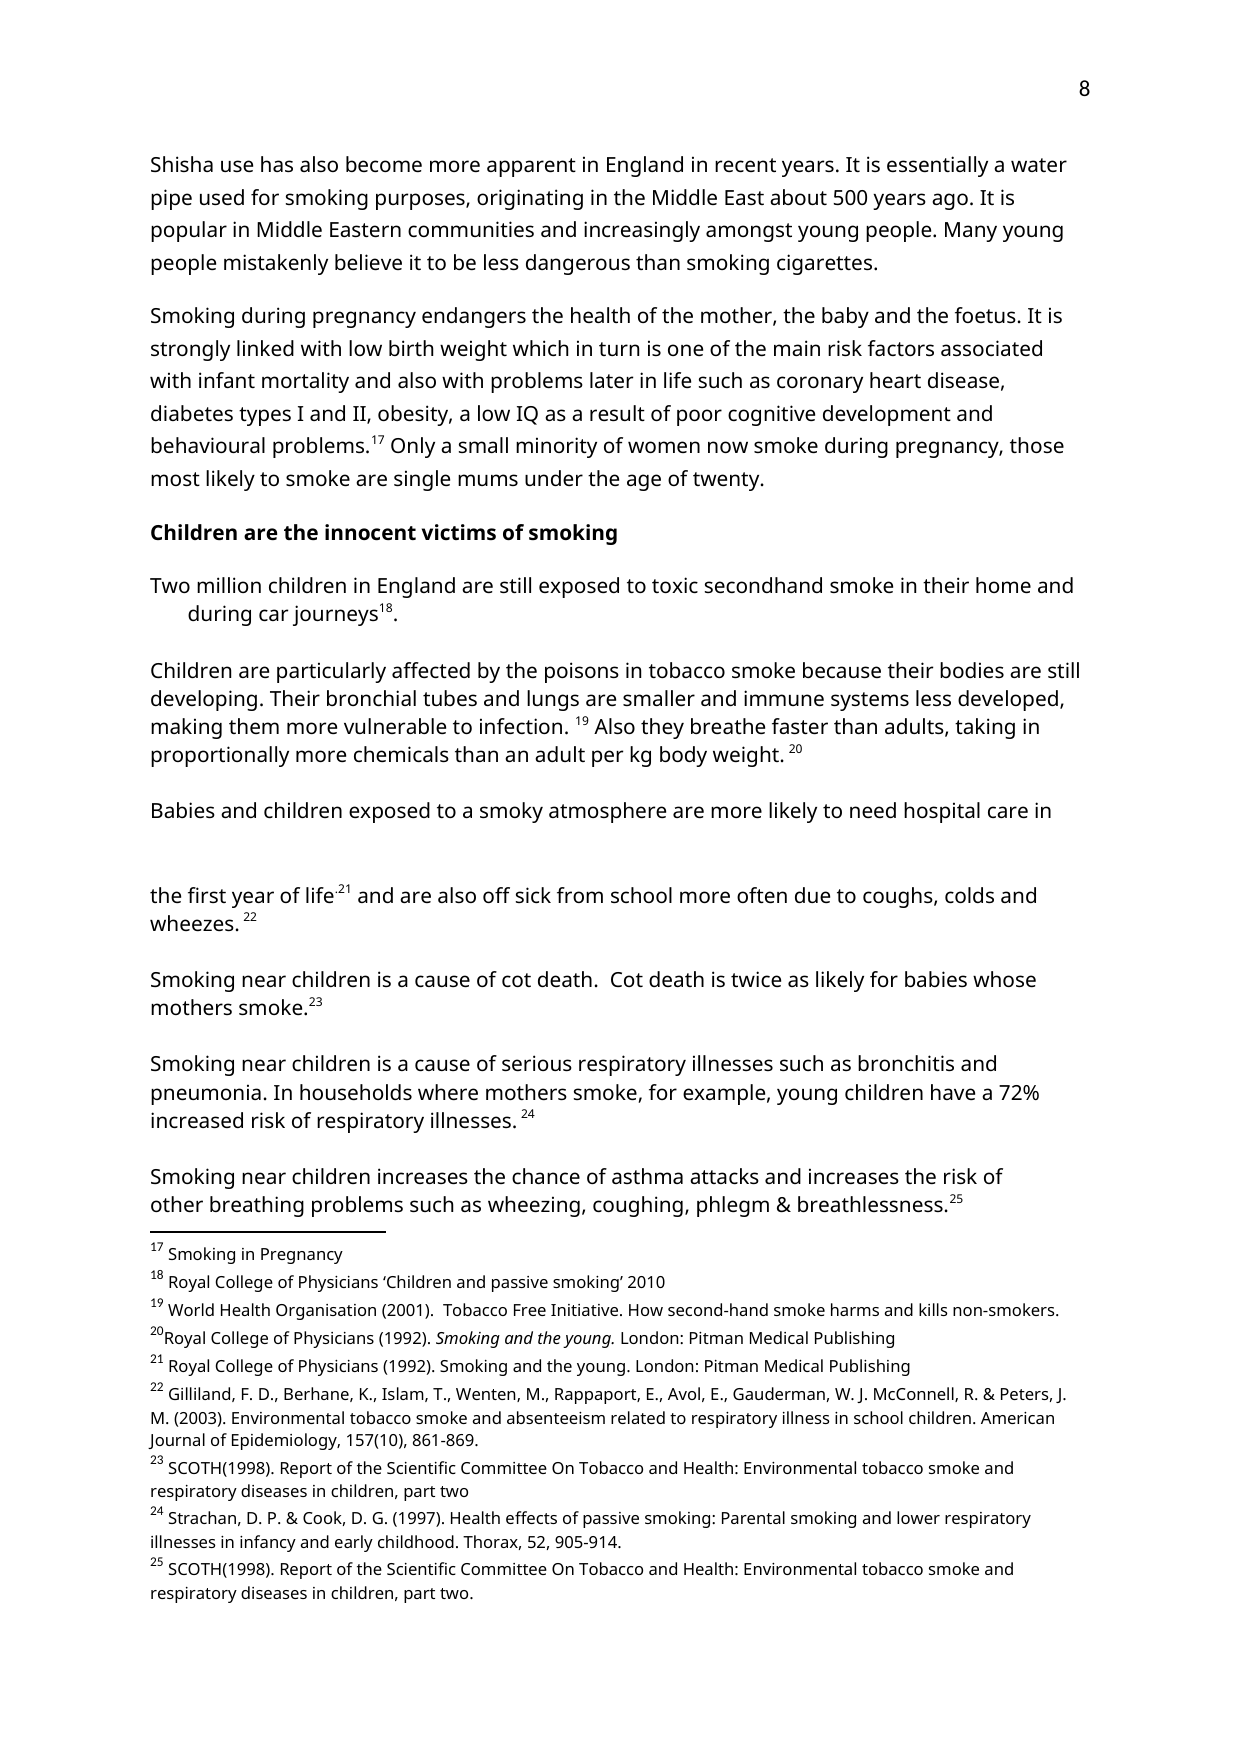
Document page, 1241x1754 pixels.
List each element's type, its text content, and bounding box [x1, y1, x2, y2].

list Smoking near children is a cause of cot death. Cot death is twice as likely for babies whose [150, 965, 1090, 993]
list other breathing problems such as wheezing, coughing, phlegm & breathlessness. [150, 1190, 1090, 1218]
text Children are the innocent victims of smoking [150, 518, 1090, 546]
list Children are particularly affected by the poisons in tobacco smoke because their bodies are still developing. Their bronchial tubes and lungs are smaller and immune systems less developed, making them more vulnerable to infection. Also they breathe faster than adults, taking in proportionally more chemicals than an adult per kg body weight. [150, 656, 1090, 768]
text Smoking during pregnancy endangers the health of the mother, the baby and the foetus. It is strongly linked with low birth weight which in turn is one of the main risk factors associated with infant mortality and also with problems later in life such as coronary heart disease, diabetes types I and II, obesity, a low IQ as a result of poor cognitive development and behavioural problems. Only a small minority of women now smoke during pregnancy, those most likely to smoke are single mums under the age of twenty. [150, 301, 1090, 493]
list mothers smoke. [150, 993, 1090, 1021]
list pneumonia. In households where mothers smoke, for example, young children have a 72% [150, 1077, 1090, 1106]
list wheezes. [150, 909, 1090, 937]
list Smoking near children is a cause of serious respiratory illnesses such as bronchitis and [150, 1049, 1090, 1077]
list Two million children in England are still exposed to toxic secondhand smoke in their home and during car journeys. [150, 571, 1090, 627]
list Babies and children exposed to a smoky atmosphere are more likely to need hospital care in [150, 796, 1090, 824]
text Shisha use has also become more apparent in England in recent years. It is essentially a water pipe used for smoking purposes, originating in the Middle East about 500 years ago. It is popular in Middle Eastern communities and increasingly amongst young people. Many young people mistakenly believe it to be less dangerous than smoking cigarettes. [150, 150, 1090, 276]
list increased risk of respiratory illnesses. [150, 1106, 1090, 1134]
list the first year of life. and are also off sick from school more often due to coughs, colds and [150, 881, 1090, 909]
list Smoking near children increases the chance of asthma attacks and increases the risk of [150, 1162, 1090, 1190]
